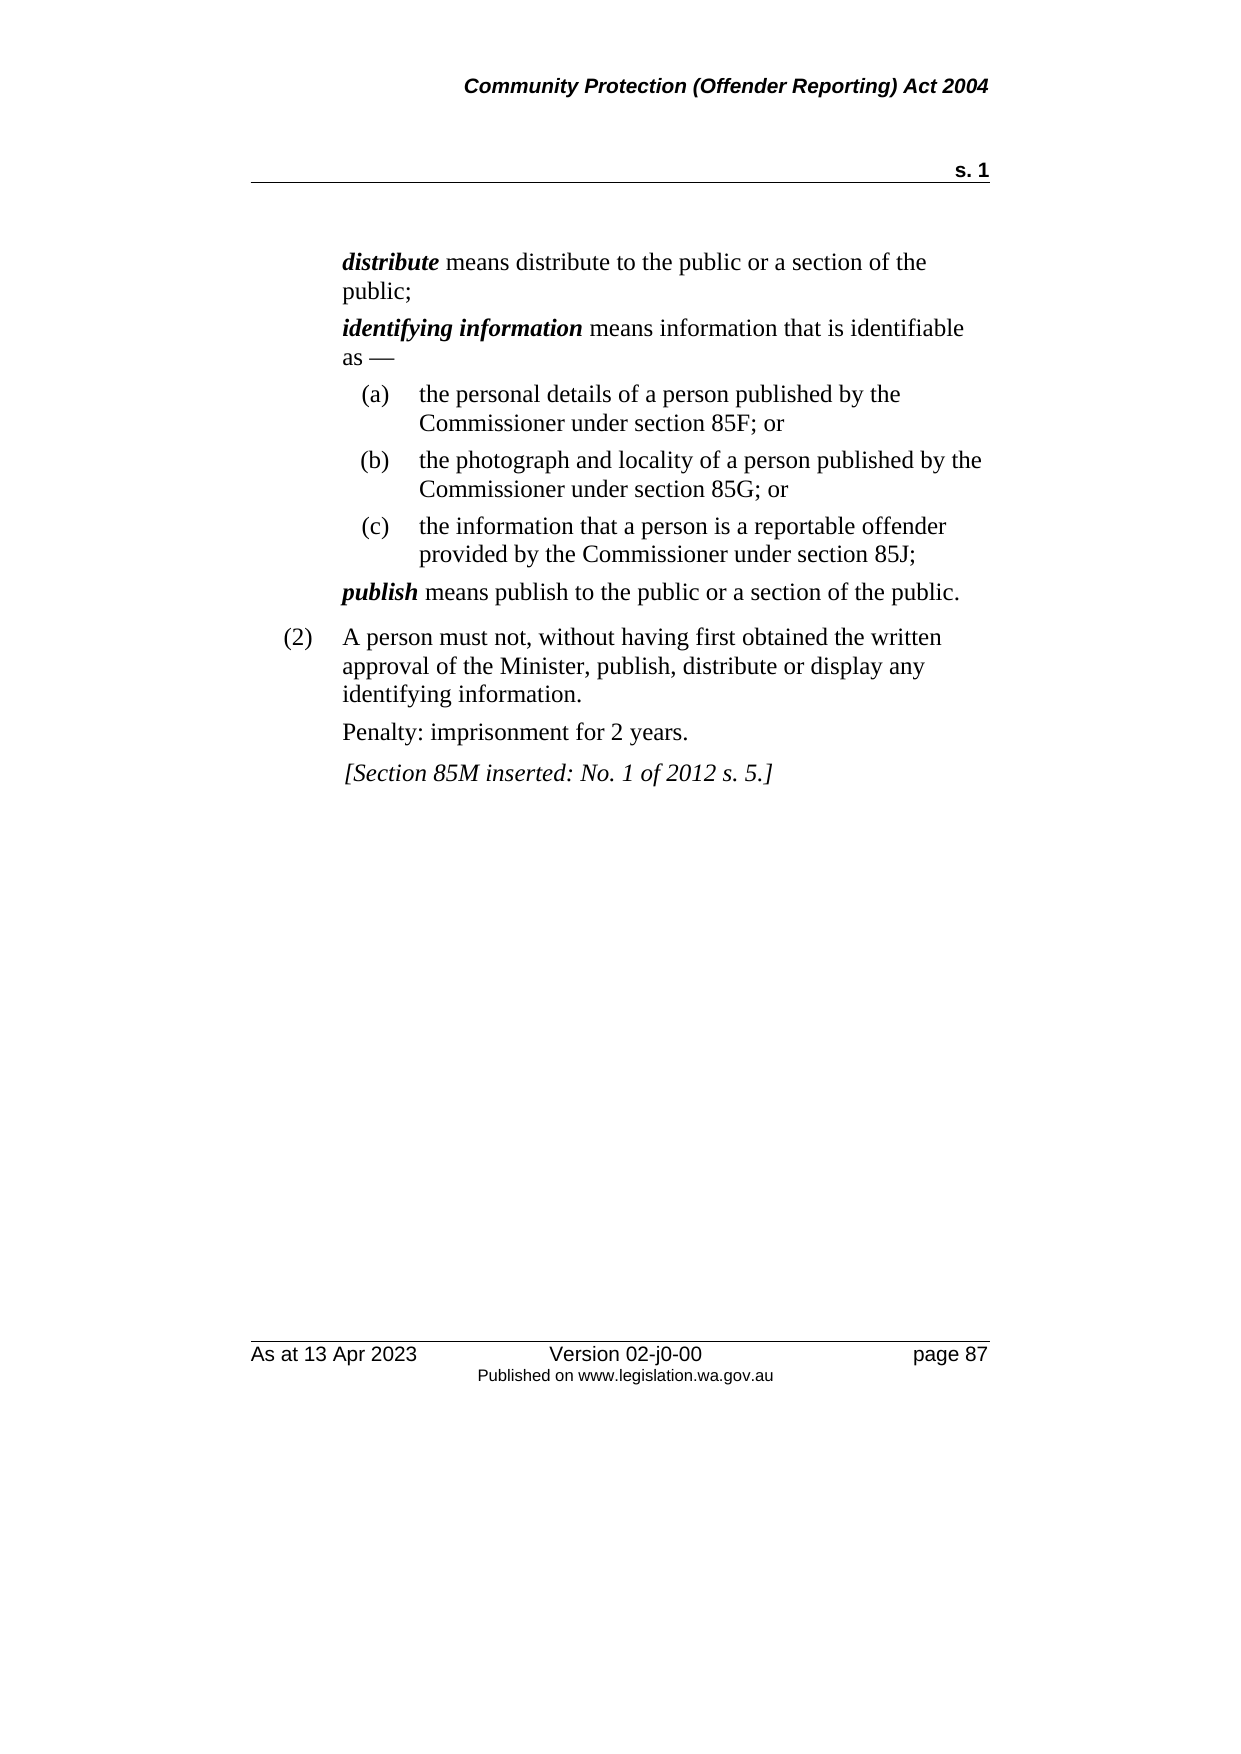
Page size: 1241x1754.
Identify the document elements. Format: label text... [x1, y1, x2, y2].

text publish means publish to the public or a section of the public. [251, 577, 990, 605]
text [Section 85M inserted: No. 1 of 2012 s. 5.] [251, 758, 990, 787]
text (b) the photograph and locality of a person published by the Commissioner under section 85G; or [251, 445, 990, 502]
text (2) A person must not, without having first obtained the written approval of the Minister, publish, distribute or display any identifying information. [251, 622, 990, 708]
text identifying information means information that is identifiable as — [251, 313, 990, 371]
text distribute means distribute to the public or a section of the public; [251, 247, 990, 305]
text (a) the personal details of a person published by the Commissioner under section 85F; or [251, 379, 990, 437]
text Penalty: imprisonment for 2 years. [251, 717, 990, 745]
text (c) the information that a person is a reportable offender provided by the Commissioner under section 85J; [251, 511, 990, 568]
